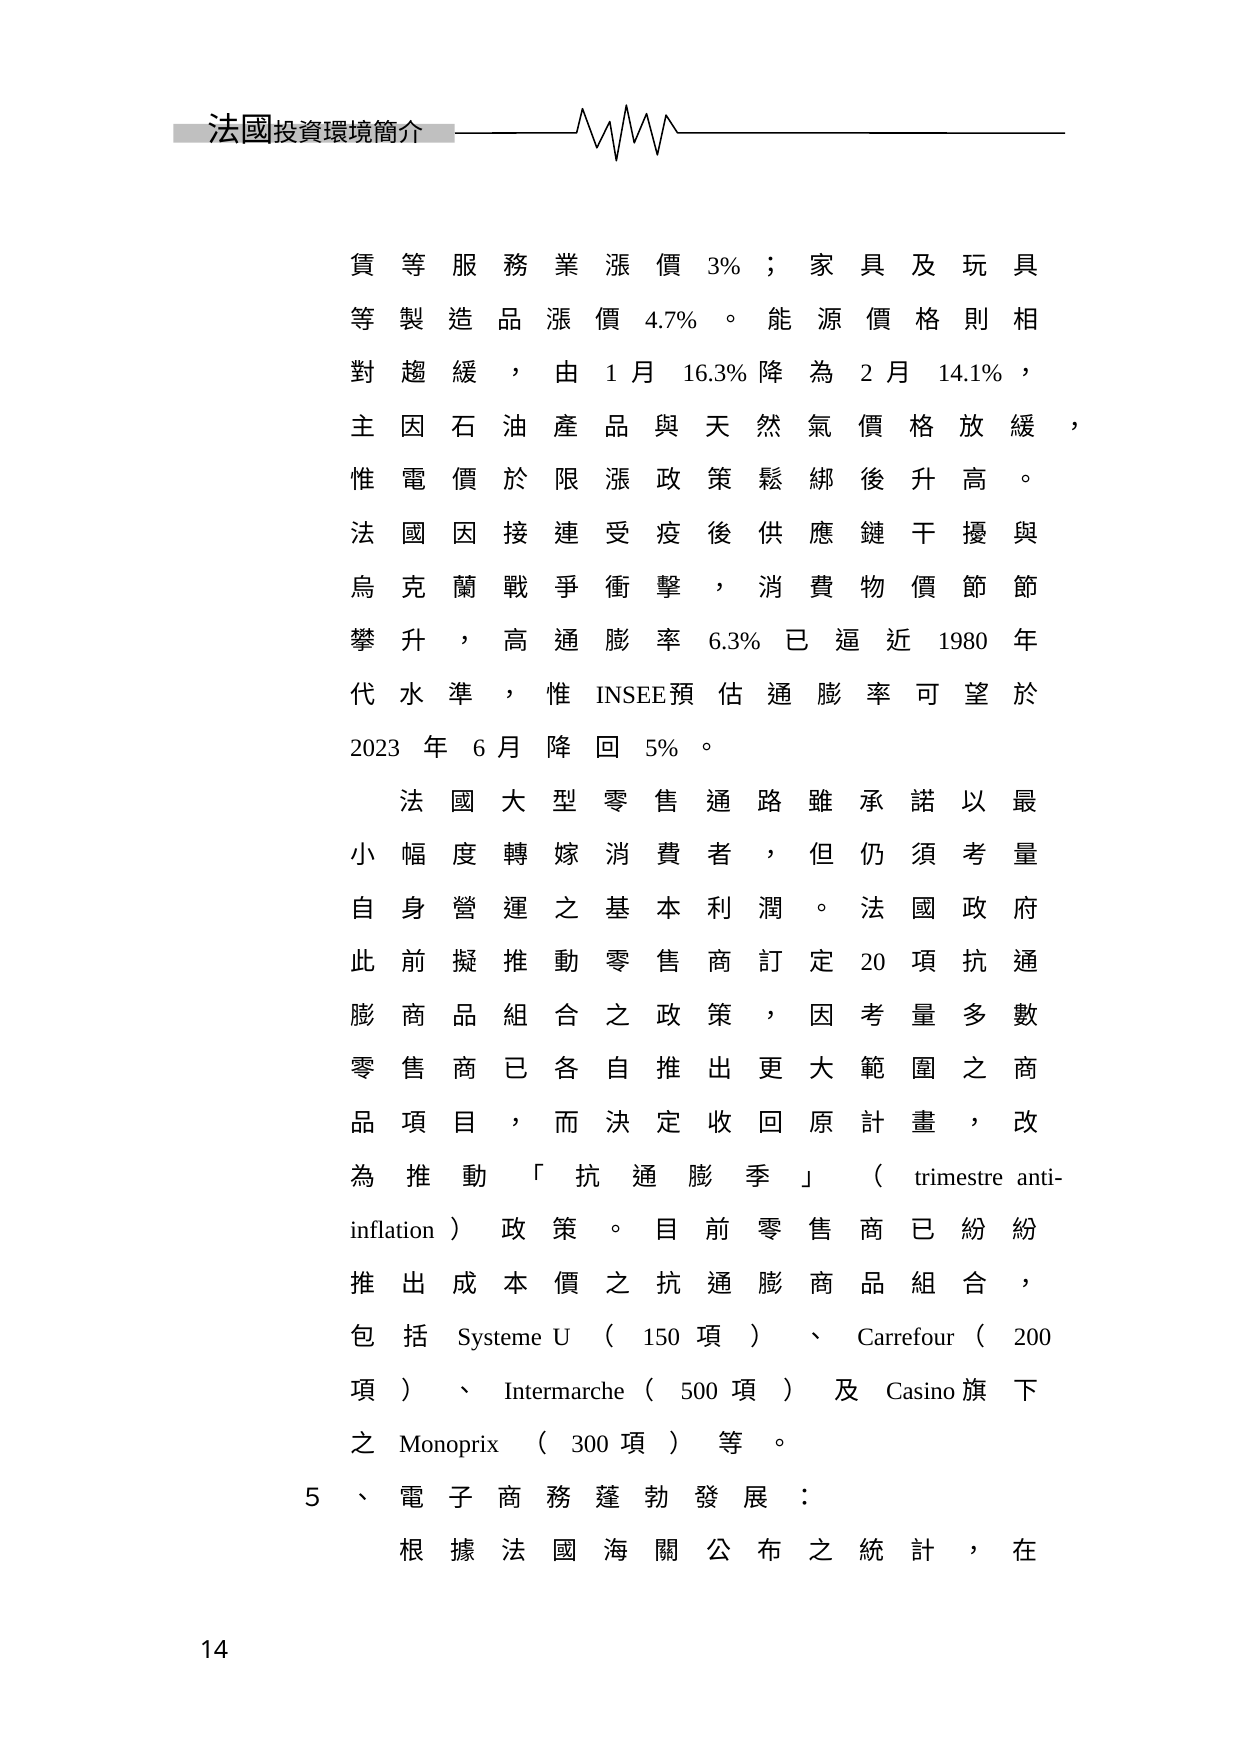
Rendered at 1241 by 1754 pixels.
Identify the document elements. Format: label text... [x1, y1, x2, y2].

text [325, 1522, 1063, 1576]
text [325, 237, 1063, 773]
text 法國大型零售通路雖承諾以最小幅度轉嫁消費者，但仍須考量自身營運之基本利潤。法國政府此前擬推動零售商訂定20項抗通膨商品組合之政策，因考量多數零售商已各自推出更大範圍之商品項目，而決定收回原計畫，改為推動「抗通膨季」（trimestre anti-inflation）政策。目前零售商已紛紛推出成本價之抗通膨商品組合，包括Systeme U（150項）、Carrefour（200項）、Intermarche（500項）及Casino旗下之Monoprix（300項）等。 [325, 773, 1063, 1469]
text ５、電子商務蓬勃發展： [276, 1469, 1063, 1522]
